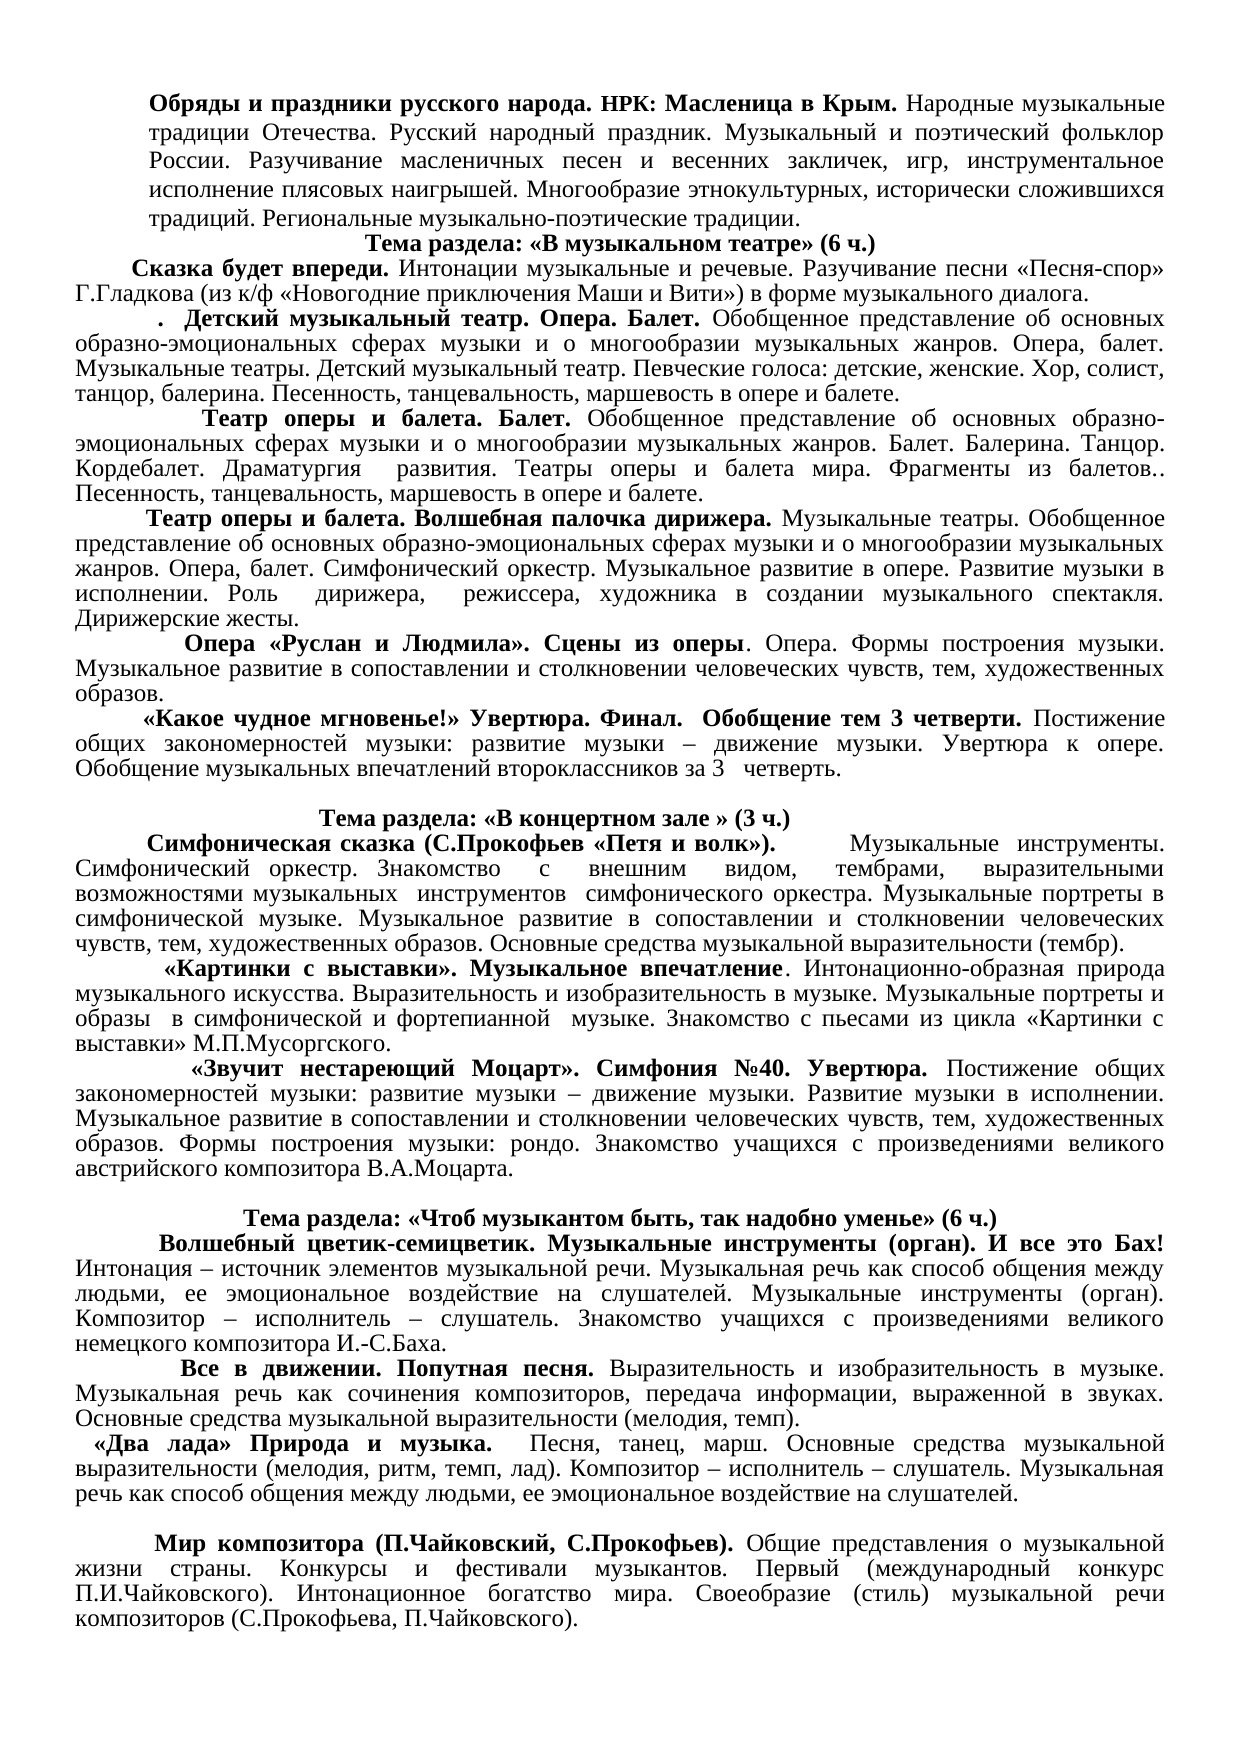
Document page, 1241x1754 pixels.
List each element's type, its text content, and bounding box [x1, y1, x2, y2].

text Тема раздела: «В музыкальном театре» (6 ч.) [75, 232, 1165, 257]
text Все в движении. Попутная песня. Выразительность и изобразительность в музыке. Музыкальная речь как сочинения композиторов, передача информации, выраженной в звуках. Основные средства музыкальной выразительности (мелодия, темп). [75, 1357, 1165, 1432]
text . Детский музыкальный театр. Опера. Балет. Обобщенное представление об основных образно-эмоциональных сферах музыки и о многообразии музыкальных жанров. Опера, балет. Музыкальные театры. Детский музыкальный театр. Певческие голоса: детские, женские. Хор, солист, танцор, балерина. Песенность, танцевальность, маршевость в опере и балете. [75, 307, 1165, 407]
text Театр оперы и балета. Балет. Обобщенное представление об основных образно-эмоциональных сферах музыки и о многообразии музыкальных жанров. Балет. Балерина. Танцор. Кордебалет. Драматургия развития. Театры оперы и балета мира. Фрагменты из балетов.. Песенность, танцевальность, маршевость в опере и балете. [75, 407, 1165, 507]
text Обряды и праздники русского народа. НРК: Масленица в Крым. Народные музыкальные традиции Отечества. Русский народный праздник. Музыкальный и поэтический фольклор России. Разучивание масленичных песен и весенних закличек, игр, инструментальное исполнение плясовых наигрышей. Многообразие этнокультурных, исторически сложившихся традиций. Региональные музыкально-поэтические традиции. [149, 88, 1165, 232]
text Сказка будет впереди. Интонации музыкальные и речевые. Разучивание песни «Песня-спор» Г.Гладкова (из к/ф «Новогодние приключения Маши и Вити») в форме музыкального диалога. [75, 257, 1165, 307]
text Тема раздела: «В концертном зале » (3 ч.) [75, 807, 1165, 832]
text «Звучит нестареющий Моцарт». Симфония №40. Увертюра. Постижение общих закономерностей музыки: развитие музыки – движение музыки. Развитие музыки в исполнении. Музыкальное развитие в сопоставлении и столкновении человеческих чувств, тем, художественных образов. Формы построения музыки: рондо. Знакомство учащихся с произведениями великого австрийского композитора В.А.Моцарта. [75, 1057, 1165, 1182]
text Театр оперы и балета. Волшебная палочка дирижера. Музыкальные театры. Обобщенное представление об основных образно-эмоциональных сферах музыки и о многообразии музыкальных жанров. Опера, балет. Симфонический оркестр. Музыкальное развитие в опере. Развитие музыки в исполнении. Роль дирижера, режиссера, художника в создании музыкального спектакля. Дирижерские жесты. [75, 507, 1165, 632]
text «Какое чудное мгновенье!» Увертюра. Финал. Обобщение тем 3 четверти. Постижение общих закономерностей музыки: развитие музыки – движение музыки. Увертюра к опере. Обобщение музыкальных впечатлений второклассников за 3 четверть. [75, 707, 1165, 782]
text Тема раздела: «Чтоб музыкантом быть, так надобно уменье» (6 ч.) [75, 1207, 1165, 1232]
text Волшебный цветик-семицветик. Музыкальные инструменты (орган). И все это Бах! Интонация – источник элементов музыкальной речи. Музыкальная речь как способ общения между людьми, ее эмоциональное воздействие на слушателей. Музыкальные инструменты (орган). Композитор – исполнитель – слушатель. Знакомство учащихся с произведениями великого немецкого композитора И.-С.Баха. [75, 1232, 1165, 1357]
text Симфоническая сказка (С.Прокофьев «Петя и волк»). Музыкальные инструменты. Симфонический оркестр. Знакомство с внешним видом, тембрами, выразительными возможностями музыкальных инструментов симфонического оркестра. Музыкальные портреты в симфонической музыке. Музыкальное развитие в сопоставлении и столкновении человеческих чувств, тем, художественных образов. Основные средства музыкальной выразительности (тембр). [75, 832, 1165, 957]
text Мир композитора (П.Чайковский, С.Прокофьев). Общие представления о музыкальной жизни страны. Конкурсы и фестивали музыкантов. Первый (международный конкурс П.И.Чайковского). Интонационное богатство мира. Своеобразие (стиль) музыкальной речи композиторов (С.Прокофьева, П.Чайковского). [75, 1532, 1165, 1632]
text «Два лада» Природа и музыка. Песня, танец, марш. Основные средства музыкальной выразительности (мелодия, ритм, темп, лад). Композитор – исполнитель – слушатель. Музыкальная речь как способ общения между людьми, ее эмоциональное воздействие на слушателей. [75, 1432, 1165, 1507]
text Опера «Руслан и Людмила». Сцены из оперы. Опера. Формы построения музыки. Музыкальное развитие в сопоставлении и столкновении человеческих чувств, тем, художественных образов. [75, 632, 1165, 707]
text «Картинки с выставки». Музыкальное впечатление. Интонационно-образная природа музыкального искусства. Выразительность и изобразительность в музыке. Музыкальные портреты и образы в симфонической и фортепианной музыке. Знакомство с пьесами из цикла «Картинки с выставки» М.П.Мусоргского. [75, 957, 1165, 1057]
